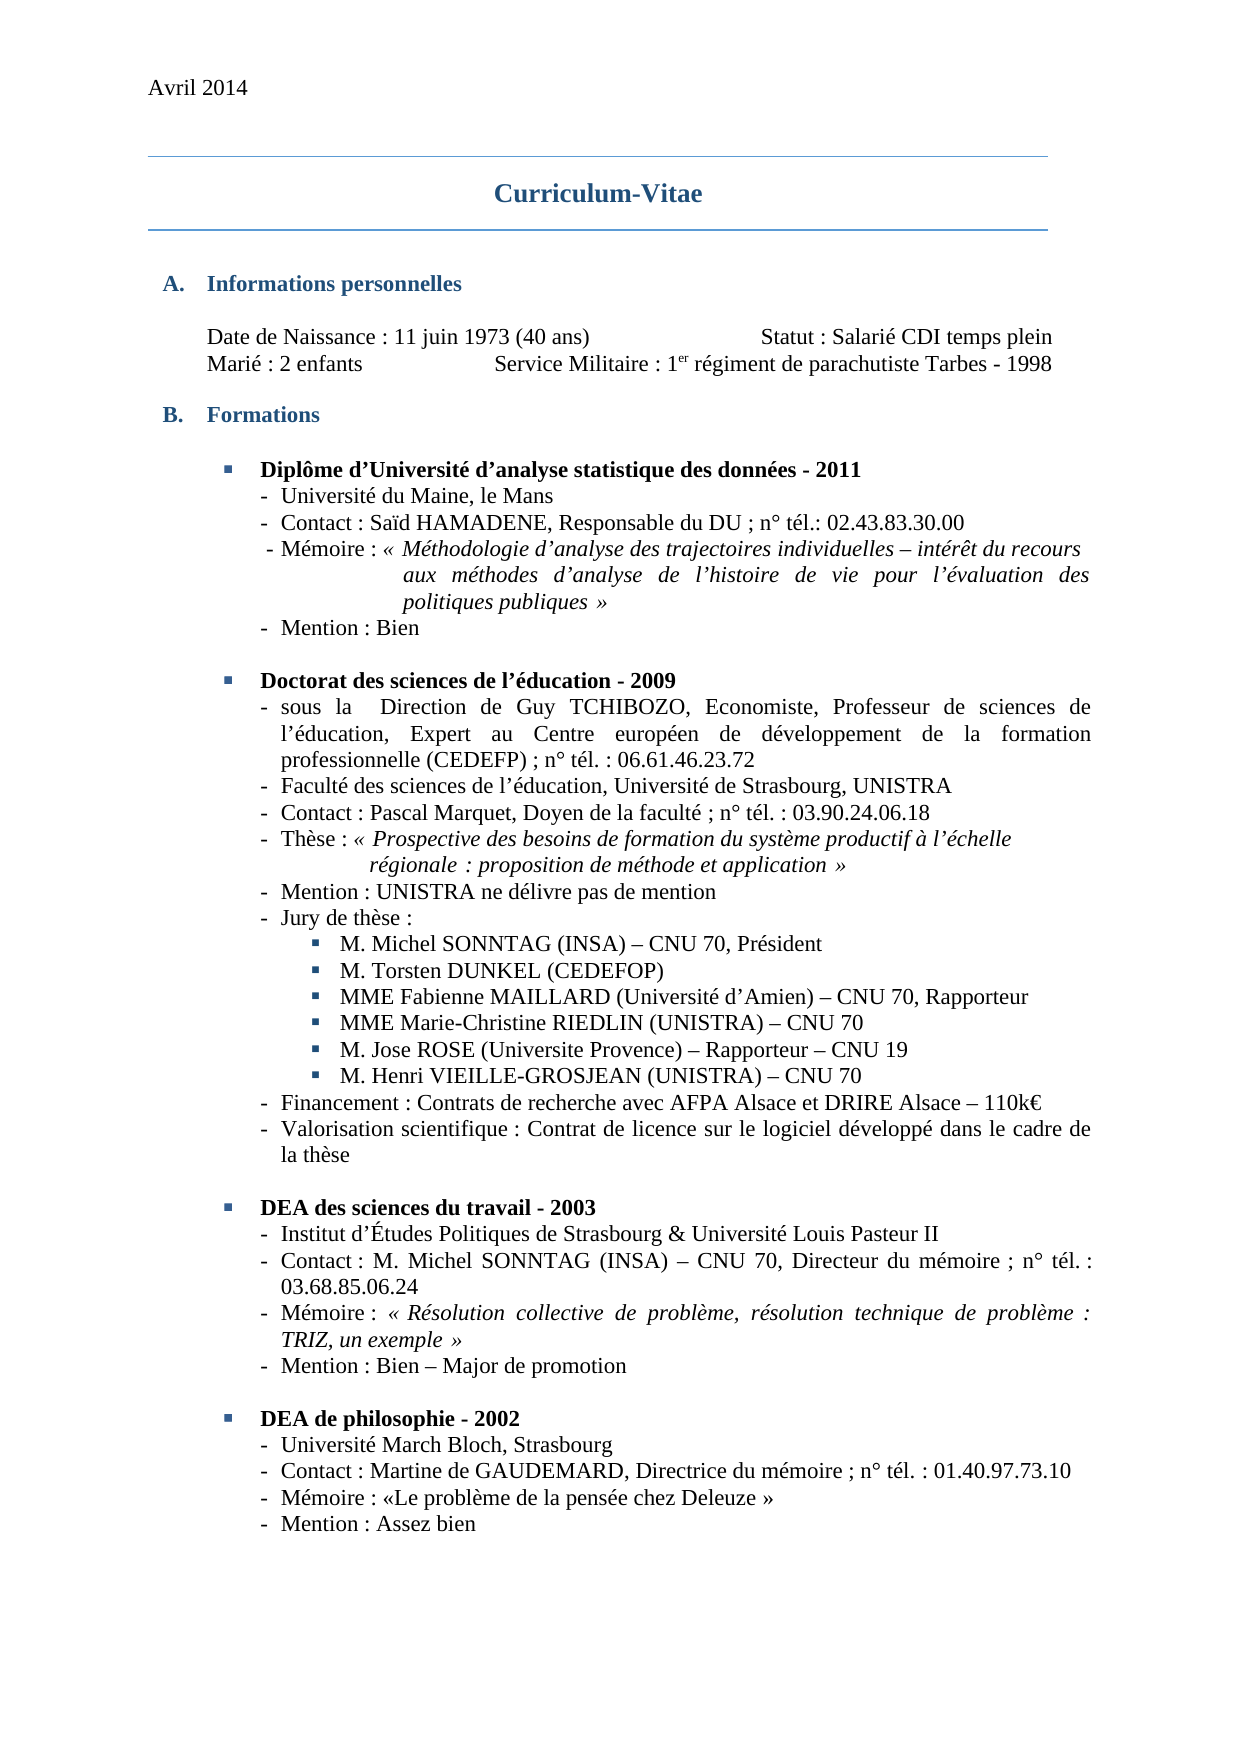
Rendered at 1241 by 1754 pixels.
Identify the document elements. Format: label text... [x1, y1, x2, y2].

list sous la Direction de Guy TCHIBOZO, Economiste, Professeur de sciences de l’éducation, Expert au Centre européen de développement de la formation professionnelle (CEDEFP) ; n° tél. : 06.61.46.23.72 [260, 693, 1093, 772]
subtitle Formations [162, 401, 1093, 427]
list Contact : M. Michel SONNTAG (INSA) – CNU 70, Directeur du mémoire ; n° tél. : 03.68.85.06.24 [260, 1247, 1093, 1299]
list Mention : Bien [260, 614, 1093, 641]
list MME Marie-Christine RIEDLIN (UNISTRA) – CNU 70 [310, 1009, 1093, 1036]
list Contact : Pascal Marquet, Doyen de la faculté ; n° tél. : 03.90.24.06.18 [260, 799, 1093, 825]
list Université du Maine, le Mans [260, 482, 1093, 509]
list Mention : UNISTRA ne délivre pas de mention [260, 878, 1093, 904]
subtitle Curriculum-Vitae [148, 157, 1048, 229]
text Marié : 2 enfants Service Militaire : 1er régiment de parachutiste Tarbes - 1998 [207, 349, 1093, 376]
list Financement : Contrats de recherche avec AFPA Alsace et DRIRE Alsace – 110k€ [260, 1088, 1093, 1115]
list Valorisation scientifique : Contrat de licence sur le logiciel développé dans le cadre de la thèse [260, 1115, 1093, 1168]
list Mémoire : « Méthodologie d’analyse des trajectoires individuelles – intérêt du recours [266, 535, 1093, 561]
list M. Michel SONNTAG (INSA) – CNU 70, Président [310, 930, 1093, 957]
list Mémoire : « Résolution collective de problème, résolution technique de problème : TRIZ, un exemple » [260, 1299, 1093, 1352]
list Contact : Martine de GAUDEMARD, Directrice du mémoire ; n° tél. : 01.40.97.73.10 [260, 1457, 1093, 1484]
list Faculté des sciences de l’éducation, Université de Strasbourg, UNISTRA [260, 772, 1093, 799]
list Université March Bloch, Strasbourg [260, 1431, 1093, 1457]
subtitle Informations personnelles [162, 271, 1093, 297]
list M. Torsten DUNKEL (CEDEFOP) [310, 957, 1093, 983]
list Contact : Saïd HAMADENE, Responsable du DU ; n° tél.: 02.43.83.30.00 [260, 509, 1093, 535]
list Mémoire : «Le problème de la pensée chez Deleuze » [260, 1484, 1093, 1510]
list Jury de thèse : [260, 904, 1093, 930]
text Date de Naissance : 11 juin 1973 (40 ans) Statut : Salarié CDI temps plein [207, 323, 1093, 349]
list DEA des sciences du travail - 2003 [223, 1194, 1093, 1220]
list Thèse : « Prospective des besoins de formation du système productif à l’échelle [260, 825, 1093, 851]
list Mention : Assez bien [260, 1510, 1093, 1537]
list MME Fabienne MAILLARD (Université d’Amien) – CNU 70, Rapporteur [310, 983, 1093, 1009]
text régionale : proposition de méthode et application » [369, 851, 1093, 878]
list M. Jose ROSE (Universite Provence) – Rapporteur – CNU 19 [310, 1036, 1093, 1062]
list Institut d’Études Politiques de Strasbourg & Université Louis Pasteur II [260, 1220, 1093, 1247]
list Doctorat des sciences de l’éducation - 2009 [223, 667, 1093, 693]
list Diplôme d’Université d’analyse statistique des données - 2011 [223, 456, 1093, 482]
list DEA de philosophie - 2002 [223, 1405, 1093, 1431]
text aux méthodes d’analyse de l’histoire de vie pour l’évaluation des politiques publiques » [403, 561, 1093, 614]
list M. Henri VIEILLE-GROSJEAN (UNISTRA) – CNU 70 [310, 1062, 1093, 1088]
list Mention : Bien – Major de promotion [260, 1352, 1093, 1378]
